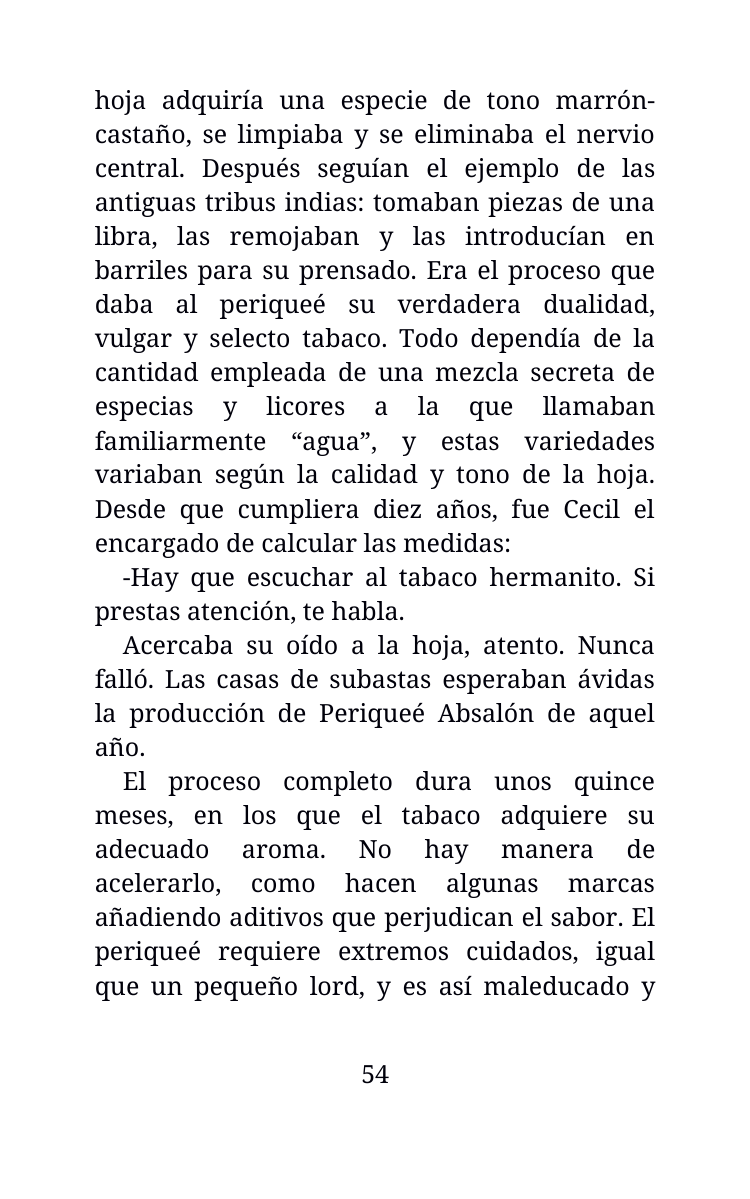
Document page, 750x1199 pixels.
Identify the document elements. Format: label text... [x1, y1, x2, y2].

text -Hay que escuchar al tabaco hermanito. Si prestas atención, te habla. [94, 559, 656, 627]
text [94, 764, 656, 1002]
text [94, 82, 656, 559]
text Acercaba su oído a la hoja, atento. Nunca falló. Las casas de subastas esperaban ávidas la producción de Periqueé Absalón de aquel año. [94, 627, 656, 764]
